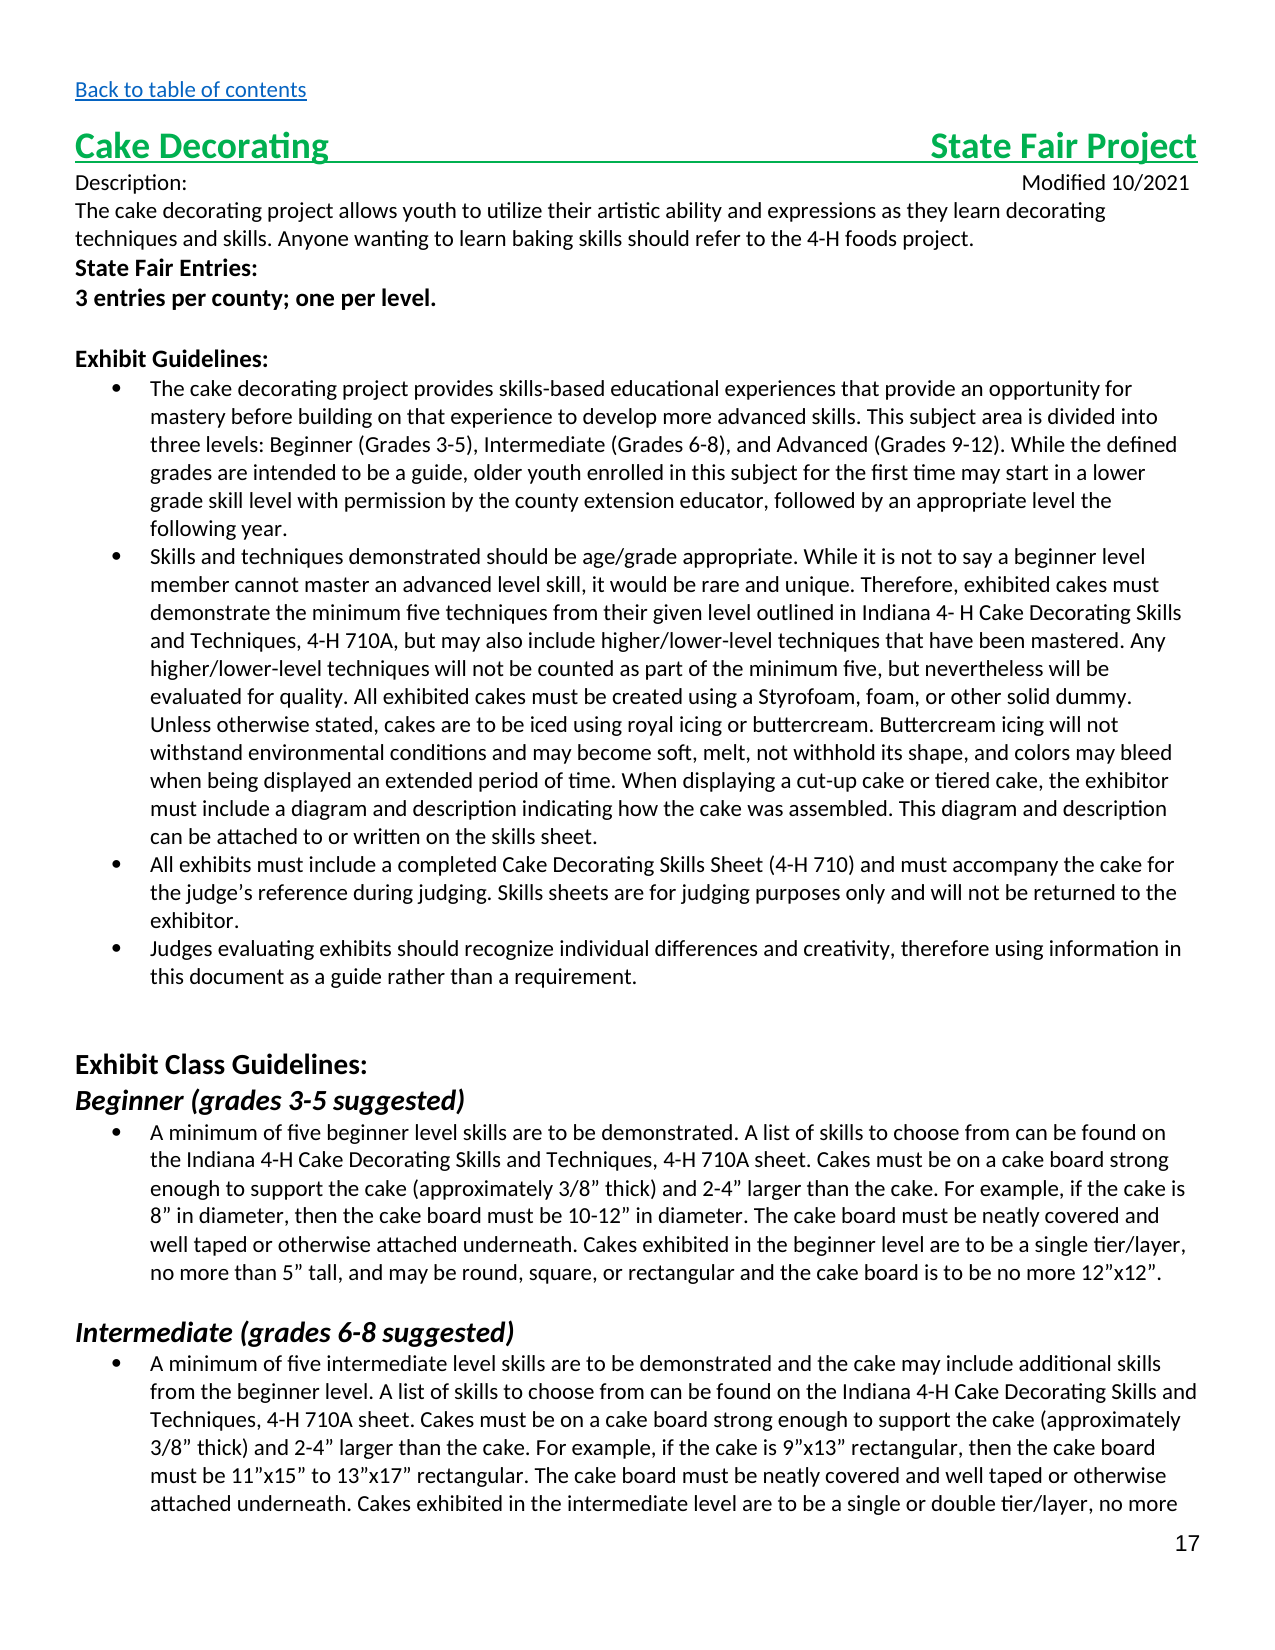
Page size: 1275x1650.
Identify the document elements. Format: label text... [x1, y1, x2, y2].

list The cake decorating project provides skills-based educational experiences that provide an opportunity for mastery before building on that experience to develop more advanced skills. This subject area is divided into three levels: Beginner (Grades 3-5), Intermediate (Grades 6-8), and Advanced (Grades 9-12). While the defined grades are intended to be a guide, older youth enrolled in this subject for the first time may start in a lower grade skill level with permission by the county extension educator, followed by an appropriate level the following year. [112, 374, 1200, 542]
text Intermediate (grades 6-8 suggested) [75, 1314, 1200, 1349]
list Skills and techniques demonstrated should be age/grade appropriate. While it is not to say a beginner level member cannot master an advanced level skill, it would be rare and unique. Therefore, exhibited cakes must demonstrate the minimum five techniques from their given level outlined in Indiana 4- H Cake Decorating Skills and Techniques, 4-H 710A, but may also include higher/lower-level techniques that have been mastered. Any higher/lower-level techniques will not be counted as part of the minimum five, but nevertheless will be evaluated for quality. All exhibited cakes must be created using a Styrofoam, foam, or other solid dummy. Unless otherwise stated, cakes are to be iced using royal icing or buttercream. Buttercream icing will not withstand environmental conditions and may become soft, melt, not withhold its shape, and colors may bleed when being displayed an extended period of time. When displaying a cut-up cake or tiered cake, the exhibitor must include a diagram and description indicating how the cake was assembled. This diagram and description can be attached to or written on the skills sheet. [112, 542, 1200, 850]
text Exhibit Guidelines: [75, 343, 1200, 374]
text The cake decorating project allows youth to utilize their artistic ability and expressions as they learn decorating techniques and skills. Anyone wanting to learn baking skills should refer to the 4-H foods project. [75, 196, 1200, 252]
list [112, 1349, 1200, 1517]
list A minimum of five beginner level skills are to be demonstrated. A list of skills to choose from can be found on the Indiana 4-H Cake Decorating Skills and Techniques, 4-H 710A sheet. Cakes must be on a cake board strong enough to support the cake (approximately 3/8” thick) and 2-4” larger than the cake. For example, if the cake is 8” in diameter, then the cake board must be 10-12” in diameter. The cake board must be neatly covered and well taped or otherwise attached underneath. Cakes exhibited in the beginner level are to be a single tier/layer, no more than 5” tall, and may be round, square, or rectangular and the cake board is to be no more 12”x12”. [112, 1118, 1200, 1286]
text Back to table of contents [75, 75, 1200, 103]
text State Fair Entries: [75, 252, 1200, 282]
text Beginner (grades 3-5 suggested) [75, 1082, 1200, 1118]
list Judges evaluating exhibits should recognize individual differences and creativity, therefore using information in this document as a guide rather than a requirement. [112, 934, 1200, 990]
text 3 entries per county; one per level. [75, 282, 1200, 313]
text Description: Modified 10/2021 [75, 168, 1200, 196]
text Exhibit Class Guidelines: [75, 1046, 1200, 1082]
list All exhibits must include a completed Cake Decorating Skills Sheet (4-H 710) and must accompany the cake for the judge’s reference during judging. Skills sheets are for judging purposes only and will not be returned to the exhibitor. [112, 850, 1200, 934]
text Cake Decorating State Fair Project [75, 122, 1200, 168]
